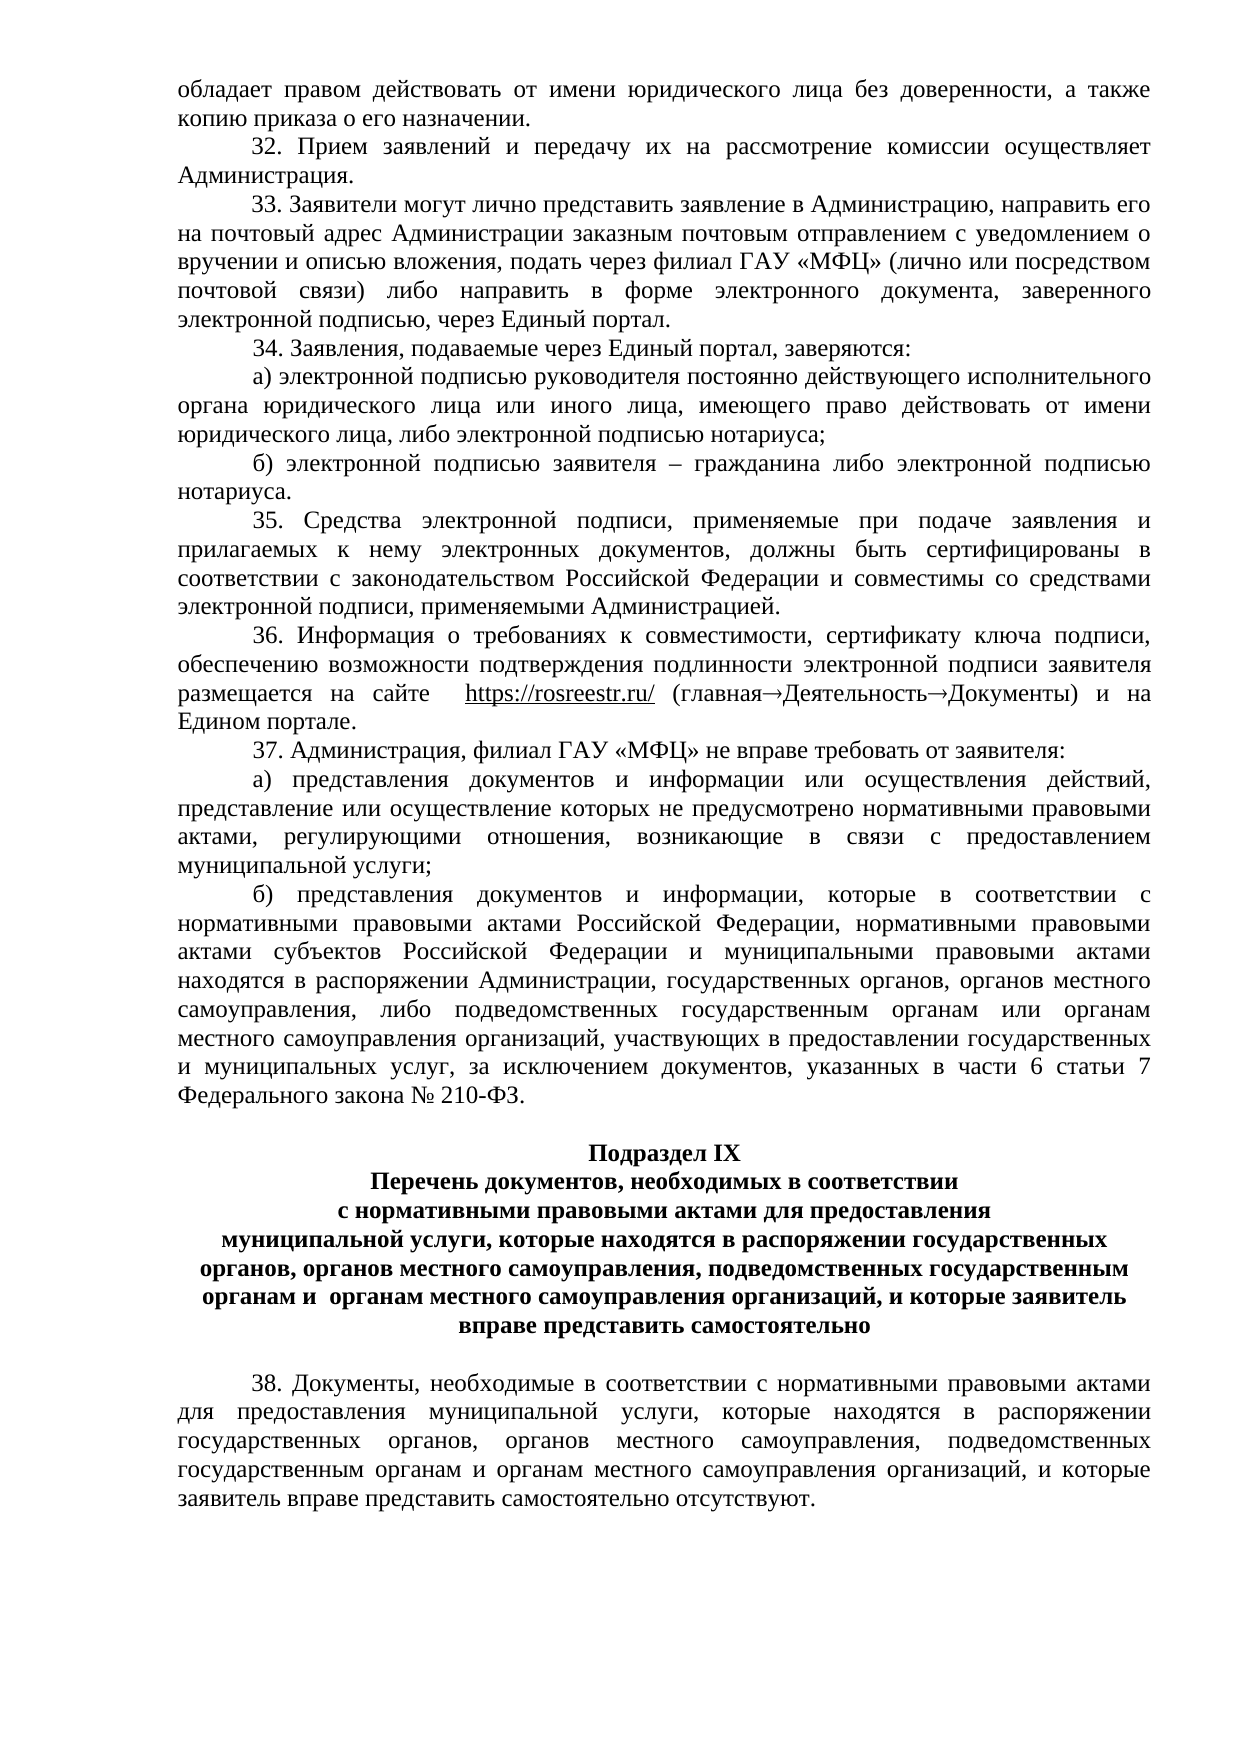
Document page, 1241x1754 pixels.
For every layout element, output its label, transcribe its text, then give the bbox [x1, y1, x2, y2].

text Подраздел IX [177, 1138, 1152, 1166]
text Перечень документов, необходимых в соответствии [177, 1166, 1152, 1195]
text б) представления документов и информации, которые в соответствии с нормативными правовыми актами Российской Федерации, нормативными правовыми актами субъектов Российской Федерации и муниципальными правовыми актами находятся в распоряжении Администрации, государственных органов, органов местного самоуправления, либо подведомственных государственным органам или органам местного самоуправления организаций, участвующих в предоставлении государственных и муниципальных услуг, за исключением документов, указанных в части 6 статьи 7 Федерального закона № 210-ФЗ. [177, 879, 1152, 1109]
text а) представления документов и информации или осуществления действий, представление или осуществление которых не предусмотрено нормативными правовыми актами, регулирующими отношения, возникающие в связи с предоставлением муниципальной услуги; [177, 764, 1152, 879]
text 36. Информация о требованиях к совместимости, сертификату ключа подписи, обеспечению возможности подтверждения подлинности электронной подписи заявителя размещается на сайте https://rosreestr.ru/ (главнаяДеятельностьДокументы) и на Едином портале. [177, 620, 1152, 735]
text 32. Прием заявлений и передачу их на рассмотрение комиссии осуществляет Администрация. [177, 131, 1152, 189]
text муниципальной услуги, которые находятся в распоряжении государственных органов, органов местного самоуправления, подведомственных государственным органам и органам местного самоуправления организаций, и которые заявитель вправе представить самостоятельно [177, 1224, 1152, 1339]
text с нормативными правовыми актами для предоставления [177, 1195, 1152, 1224]
text а) электронной подписью руководителя постоянно действующего исполнительного органа юридического лица или иного лица, имеющего право действовать от имени юридического лица, либо электронной подписью нотариуса; [177, 361, 1152, 448]
text б) электронной подписью заявителя – гражданина либо электронной подписью нотариуса. [177, 448, 1152, 505]
text 34. Заявления, подаваемые через Единый портал, заверяются: [177, 333, 1152, 361]
text 33. Заявители могут лично представить заявление в Администрацию, направить его на почтовый адрес Администрации заказным почтовым отправлением с уведомлением о вручении и описью вложения, подать через филиал ГАУ «МФЦ» (лично или посредством почтовой связи) либо направить в форме электронного документа, заверенного электронной подписью, через Единый портал. [177, 189, 1152, 333]
subtitle 37. Администрация, филиал ГАУ «МФЦ» не вправе требовать от заявителя: [177, 735, 1152, 764]
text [177, 74, 1152, 131]
text 38. Документы, необходимые в соответствии с нормативными правовыми актами для предоставления муниципальной услуги, которые находятся в распоряжении государственных органов, органов местного самоуправления, подведомственных государственным органам и органам местного самоуправления организаций, и которые заявитель вправе представить самостоятельно отсутствуют. [177, 1368, 1152, 1511]
subtitle 35. Средства электронной подписи, применяемые при подаче заявления и прилагаемых к нему электронных документов, должны быть сертифицированы в соответствии с законодательством Российской Федерации и совместимы со средствами электронной подписи, применяемыми Администрацией. [177, 505, 1152, 620]
